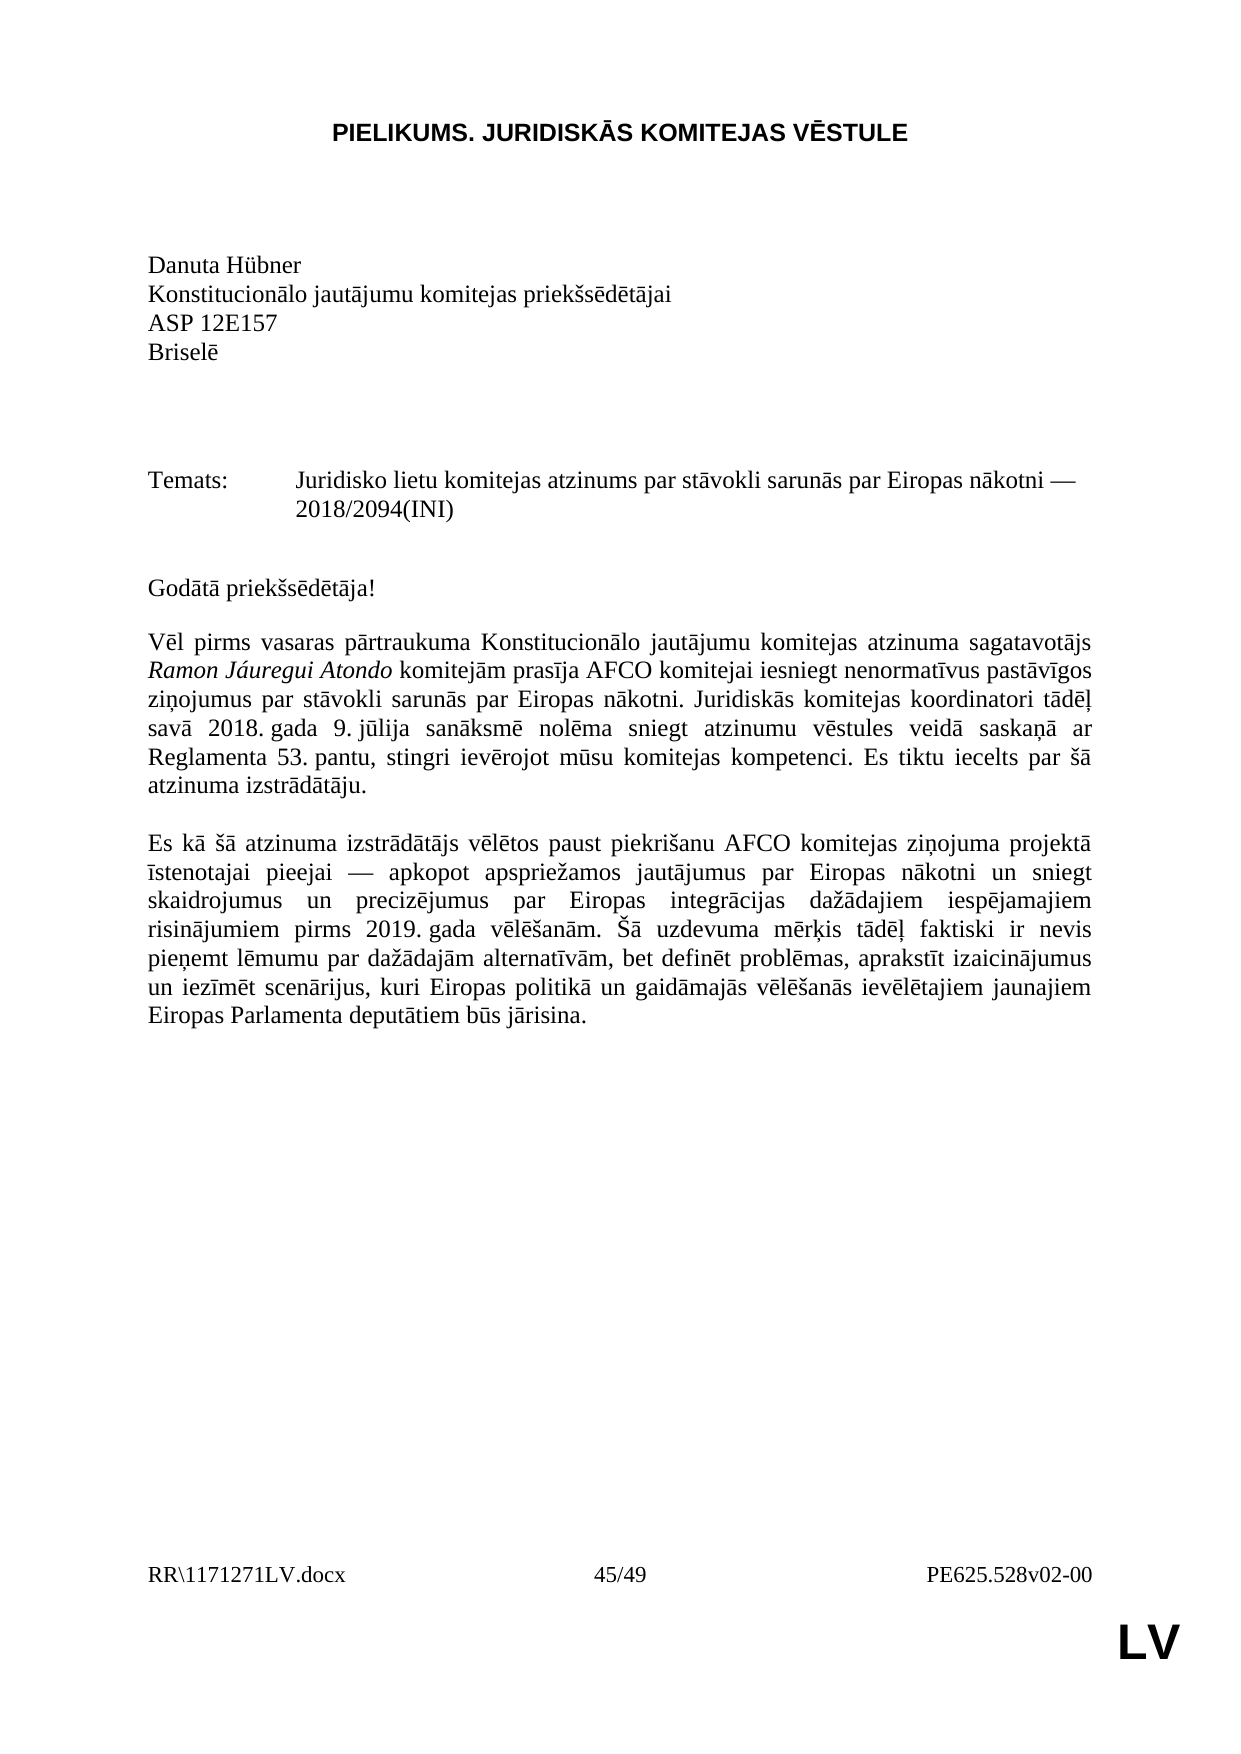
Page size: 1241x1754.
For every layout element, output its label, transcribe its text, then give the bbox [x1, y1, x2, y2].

text Briselē [148, 337, 1093, 366]
text Es kā šā atzinuma izstrādātājs vēlētos paust piekrišanu AFCO komitejas ziņojuma projektā īstenotajai pieejai — apkopot apspriežamos jautājumus par Eiropas nākotni un sniegt skaidrojumus un precizējumus par Eiropas integrācijas dažādajiem iespējamajiem risinājumiem pirms 2019. gada vēlēšanām. Šā uzdevuma mērķis tādēļ faktiski ir nevis pieņemt lēmumu par dažādajām alternatīvām, bet definēt problēmas, aprakstīt izaicinājumus un iezīmēt scenārijus, kuri Eiropas politikā un gaidāmajās vēlēšanās ievēlētajiem jaunajiem Eiropas Parlamenta deputātiem būs jārisina. [148, 828, 1093, 1029]
text Temats: <Titre>Juridisko lietu komitejas atzinums par stāvokli sarunās par Eiropas nākotni — 2018/2094(INI) </Titre> [148, 466, 1093, 523]
text Konstitucionālo jautājumu komitejas priekšsēdētājai [148, 279, 1093, 308]
text ASP 12E157 [148, 308, 1093, 337]
text Vēl pirms vasaras pārtraukuma Konstitucionālo jautājumu komitejas atzinuma sagatavotājs Ramon Jáuregui Atondo komitejām prasīja AFCO komitejai iesniegt nenormatīvus pastāvīgos ziņojumus par stāvokli sarunās par Eiropas nākotni. Juridiskās komitejas koordinatori tādēļ savā 2018. gada 9. jūlija sanāksmē nolēma sniegt atzinumu vēstules veidā saskaņā ar Reglamenta 53. pantu, stingri ievērojot mūsu komitejas kompetenci. Es tiktu iecelts par šā atzinuma izstrādātāju. [148, 627, 1093, 799]
text Danuta Hübner [148, 251, 1093, 279]
text Godātā priekšsēdētāja! [148, 573, 1093, 602]
subtitle PIELIKUMS. JURIDISKĀS KOMITEJAS VĒSTULE [148, 118, 1093, 147]
